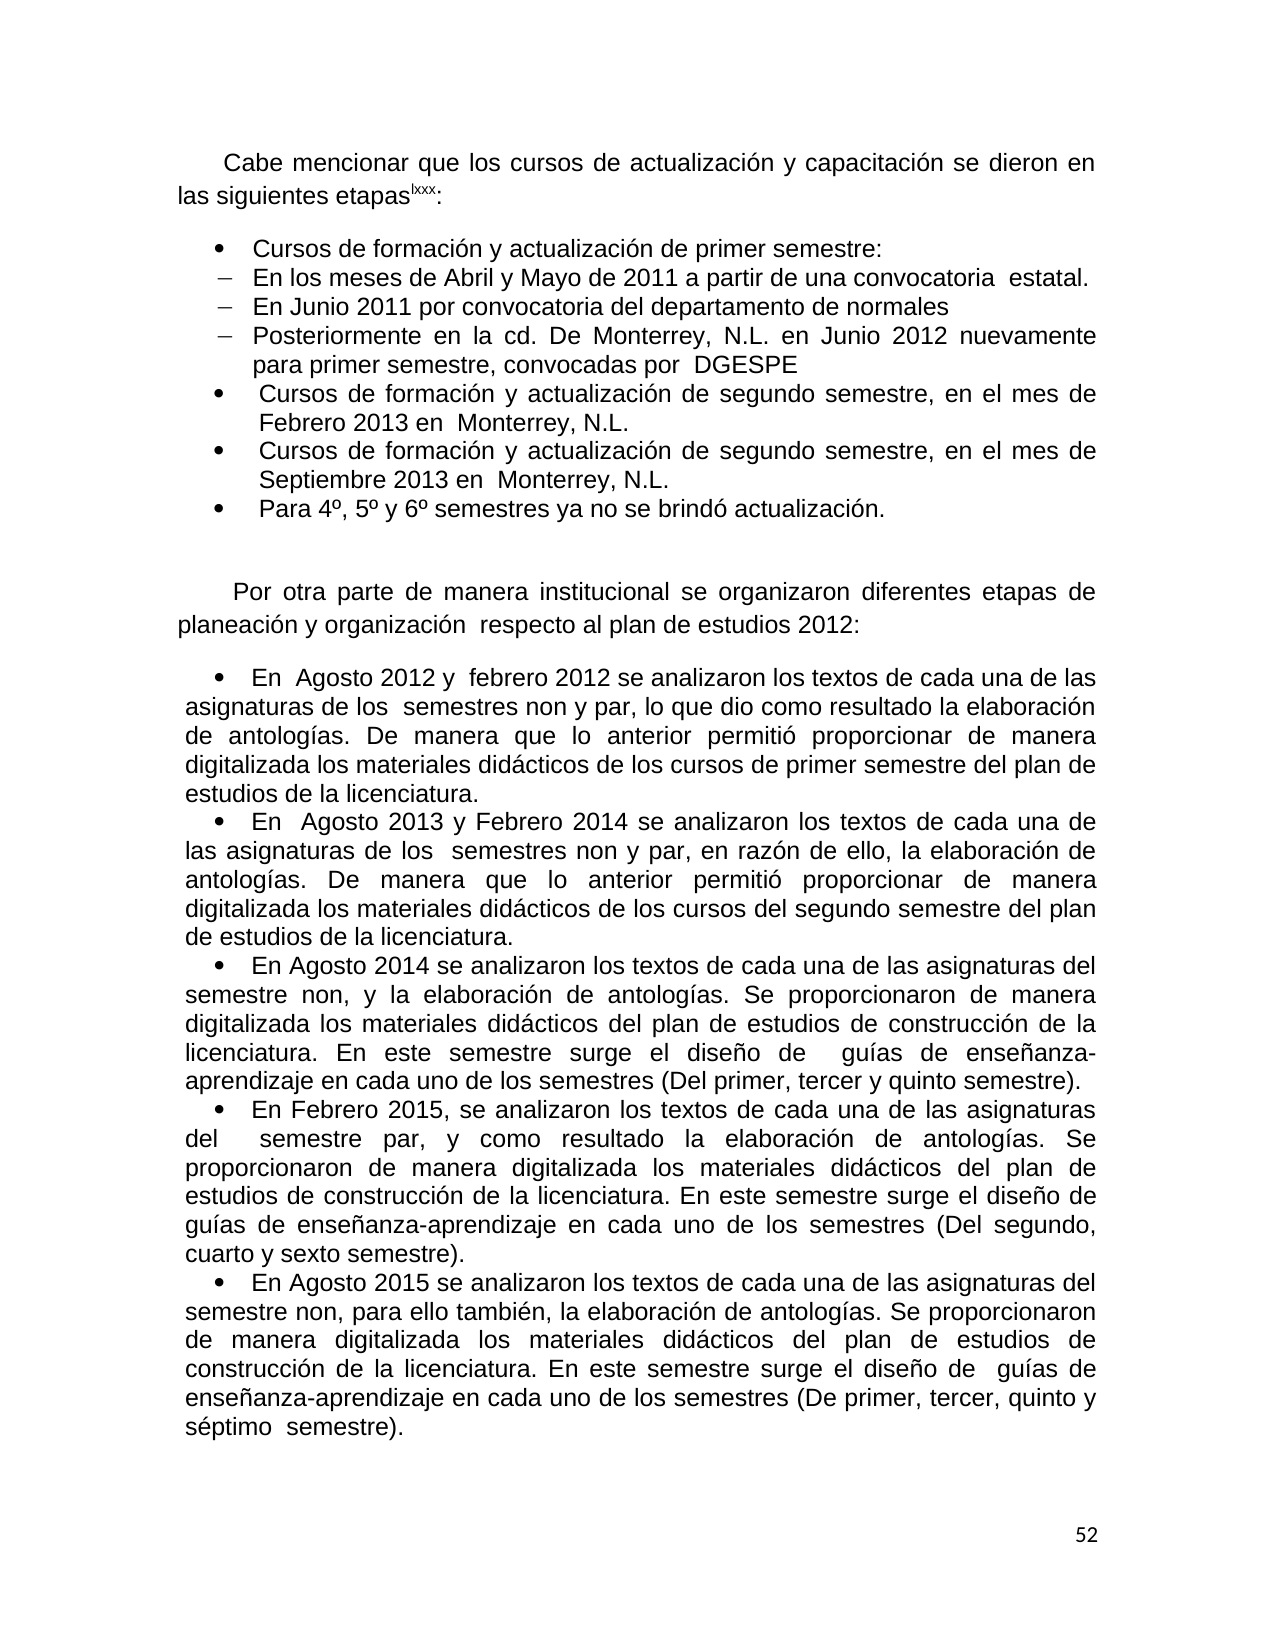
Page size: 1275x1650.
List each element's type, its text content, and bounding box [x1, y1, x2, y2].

list Para 4º, 5º y 6º semestres ya no se brindó actualización. [214, 494, 1098, 523]
list En Agosto 2014 se analizaron los textos de cada una de las asignaturas del semestre non, y la elaboración de antologías. Se proporcionaron de manera digitalizada los materiales didácticos del plan de estudios de construcción de la licenciatura. En este semestre surge el diseño de guías de enseñanza-aprendizaje en cada uno de los semestres (Del primer, tercer y quinto semestre). [185, 951, 1098, 1095]
text Por otra parte de manera institucional se organizaron diferentes etapas de planeación y organización respecto al plan de estudios 2012: [177, 577, 1098, 638]
text Cabe mencionar que los cursos de actualización y capacitación se dieron en las siguientes etapas: [177, 148, 1098, 209]
list Cursos de formación y actualización de segundo semestre, en el mes de Septiembre 2013 en Monterrey, N.L. [214, 436, 1098, 494]
list En Agosto 2015 se analizaron los textos de cada una de las asignaturas del semestre non, para ello también, la elaboración de antologías. Se proporcionaron de manera digitalizada los materiales didácticos del plan de estudios de construcción de la licenciatura. En este semestre surge el diseño de guías de enseñanza-aprendizaje en cada uno de los semestres (De primer, tercer, quinto y séptimo semestre). [185, 1268, 1098, 1440]
list En Junio 2011 por convocatoria del departamento de normales [215, 292, 1098, 321]
list En Agosto 2013 y Febrero 2014 se analizaron los textos de cada una de las asignaturas de los semestres non y par, en razón de ello, la elaboración de antologías. De manera que lo anterior permitió proporcionar de manera digitalizada los materiales didácticos de los cursos del segundo semestre del plan de estudios de la licenciatura. [185, 807, 1098, 951]
list En los meses de Abril y Mayo de 2011 a partir de una convocatoria estatal. [215, 263, 1098, 292]
list En Febrero 2015, se analizaron los textos de cada una de las asignaturas del semestre par, y como resultado la elaboración de antologías. Se proporcionaron de manera digitalizada los materiales didácticos del plan de estudios de construcción de la licenciatura. En este semestre surge el diseño de guías de enseñanza-aprendizaje en cada uno de los semestres (Del segundo, cuarto y sexto semestre). [185, 1095, 1098, 1268]
list Cursos de formación y actualización de segundo semestre, en el mes de Febrero 2013 en Monterrey, N.L. [214, 379, 1098, 436]
list En Agosto 2012 y febrero 2012 se analizaron los textos de cada una de las asignaturas de los semestres non y par, lo que dio como resultado la elaboración de antologías. De manera que lo anterior permitió proporcionar de manera digitalizada los materiales didácticos de los cursos de primer semestre del plan de estudios de la licenciatura. [185, 663, 1098, 807]
list Cursos de formación y actualización de primer semestre: [215, 234, 1098, 263]
list Posteriormente en la cd. De Monterrey, N.L. en Junio 2012 nuevamente para primer semestre, convocadas por DGESPE [215, 321, 1098, 379]
